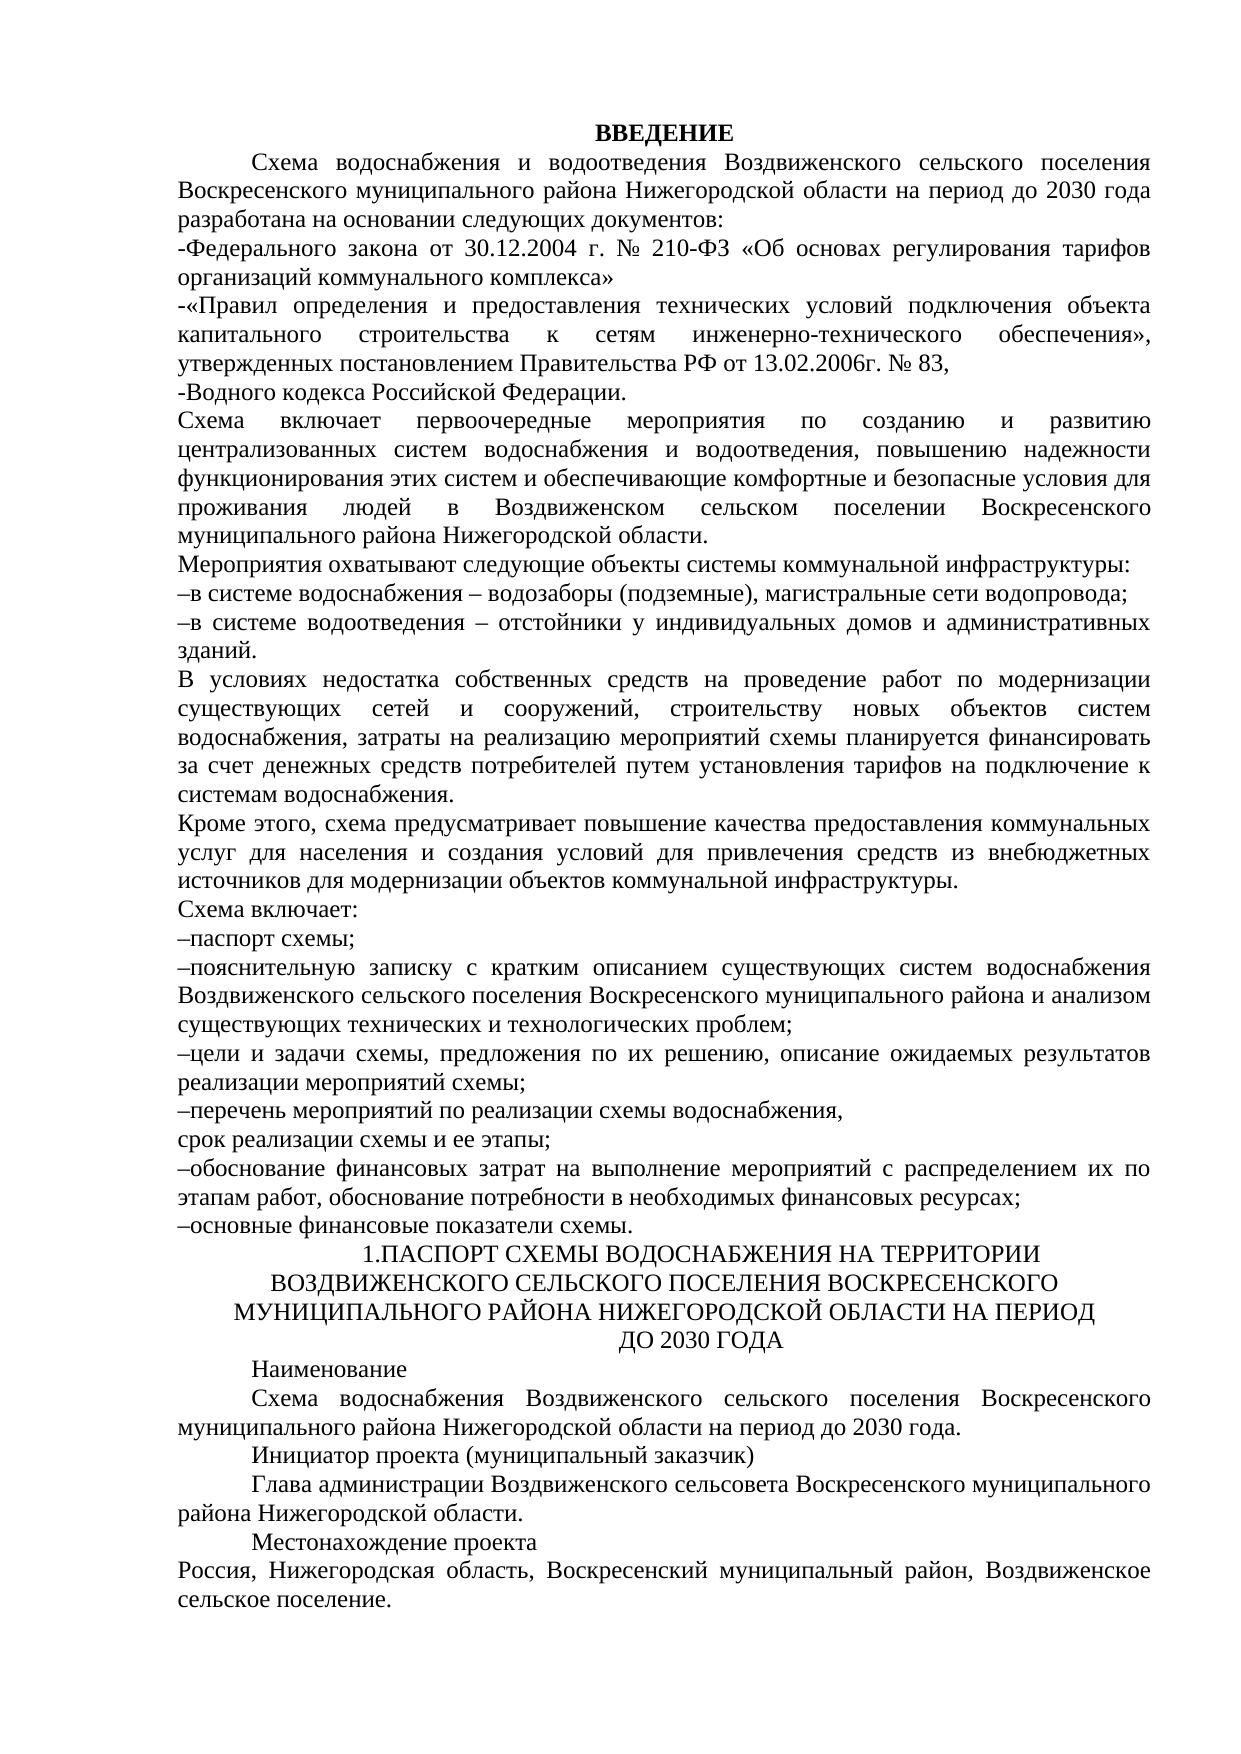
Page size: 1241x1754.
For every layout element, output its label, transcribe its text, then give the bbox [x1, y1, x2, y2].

text Мероприятия охватывают следующие объекты системы коммунальной инфраструктуры: [177, 549, 1152, 578]
text Схема водоснабжения Воздвиженского сельского поселения Воскресенского муниципального района Нижегородской области на период до 2030 года. [177, 1383, 1152, 1441]
text –цели и задачи схемы, предложения по их решению, описание ожидаемых результатов реализации мероприятий схемы; [177, 1038, 1152, 1096]
text -«Правил определения и предоставления технических условий подключения объекта капитального строительства к сетям инженерно-технического обеспечения», утвержденных постановлением Правительства РФ от 13.02.2006г. № 83, [177, 291, 1152, 377]
text –в системе водоснабжения – водозаборы (подземные), магистральные сети водопровода; [177, 578, 1152, 607]
text Схема включает: [177, 894, 1152, 923]
text –пояснительную записку с кратким описанием существующих систем водоснабжения Воздвиженского сельского поселения Воскресенского муниципального района и анализом существующих технических и технологических проблем; [177, 952, 1152, 1038]
text ВВЕДЕНИЕ [177, 118, 1152, 147]
text Россия, Нижегородская область, Воскресенский муниципальный район, Воздвиженское сельское поселение. [177, 1556, 1152, 1613]
text Инициатор проекта (муниципальный заказчик) [177, 1441, 1152, 1469]
text Схема включает первоочередные мероприятия по созданию и развитию централизованных систем водоснабжения и водоотведения, повышению надежности функционирования этих систем и обеспечивающие комфортные и безопасные условия для проживания людей в Воздвиженском сельском поселении Воскресенского муниципального района Нижегородской области. [177, 406, 1152, 549]
text 1.ПАСПОРТ СХЕМЫ ВОДОСНАБЖЕНИЯ НА ТЕРРИТОРИИ ВОЗДВИЖЕНСКОГО СЕЛЬСКОГО ПОСЕЛЕНИЯ ВОСКРЕСЕНСКОГО МУНИЦИПАЛЬНОГО РАЙОНА НИЖЕГОРОДСКОЙ ОБЛАСТИ НА ПЕРИОД [177, 1239, 1152, 1326]
text –обоснование финансовых затрат на выполнение мероприятий с распределением их по этапам работ, обоснование потребности в необходимых финансовых ресурсах; [177, 1153, 1152, 1211]
text Кроме этого, схема предусматривает повышение качества предоставления коммунальных услуг для населения и создания условий для привлечения средств из внебюджетных источников для модернизации объектов коммунальной инфраструктуры. [177, 808, 1152, 894]
text срок реализации схемы и ее этапы; [177, 1124, 1152, 1153]
text –основные финансовые показатели схемы. [177, 1211, 1152, 1239]
text –паспорт схемы; [177, 923, 1152, 952]
text ДО 2030 ГОДА [177, 1326, 1152, 1354]
text Глава администрации Воздвиженского сельсовета Воскресенского муниципального района Нижегородской области. [177, 1469, 1152, 1527]
text Схема водоснабжения и водоотведения Воздвиженского сельского поселения Воскресенского муниципального района Нижегородской области на период до 2030 года разработана на основании следующих документов: [177, 147, 1152, 233]
text Наименование [177, 1354, 1152, 1383]
text –в системе водоотведения – отстойники у индивидуальных домов и административных зданий. [177, 607, 1152, 664]
text Местонахождение проекта [177, 1527, 1152, 1556]
text В условиях недостатка собственных средств на проведение работ по модернизации существующих сетей и сооружений, строительству новых объектов систем водоснабжения, затраты на реализацию мероприятий схемы планируется финансировать за счет денежных средств потребителей путем установления тарифов на подключение к системам водоснабжения. [177, 664, 1152, 808]
text -Федерального закона от 30.12.2004 г. № 210-ФЗ «Об основах регулирования тарифов организаций коммунального комплекса» [177, 233, 1152, 291]
text -Водного кодекса Российской Федерации. [177, 377, 1152, 406]
text –перечень мероприятий по реализации схемы водоснабжения, [177, 1096, 1152, 1124]
